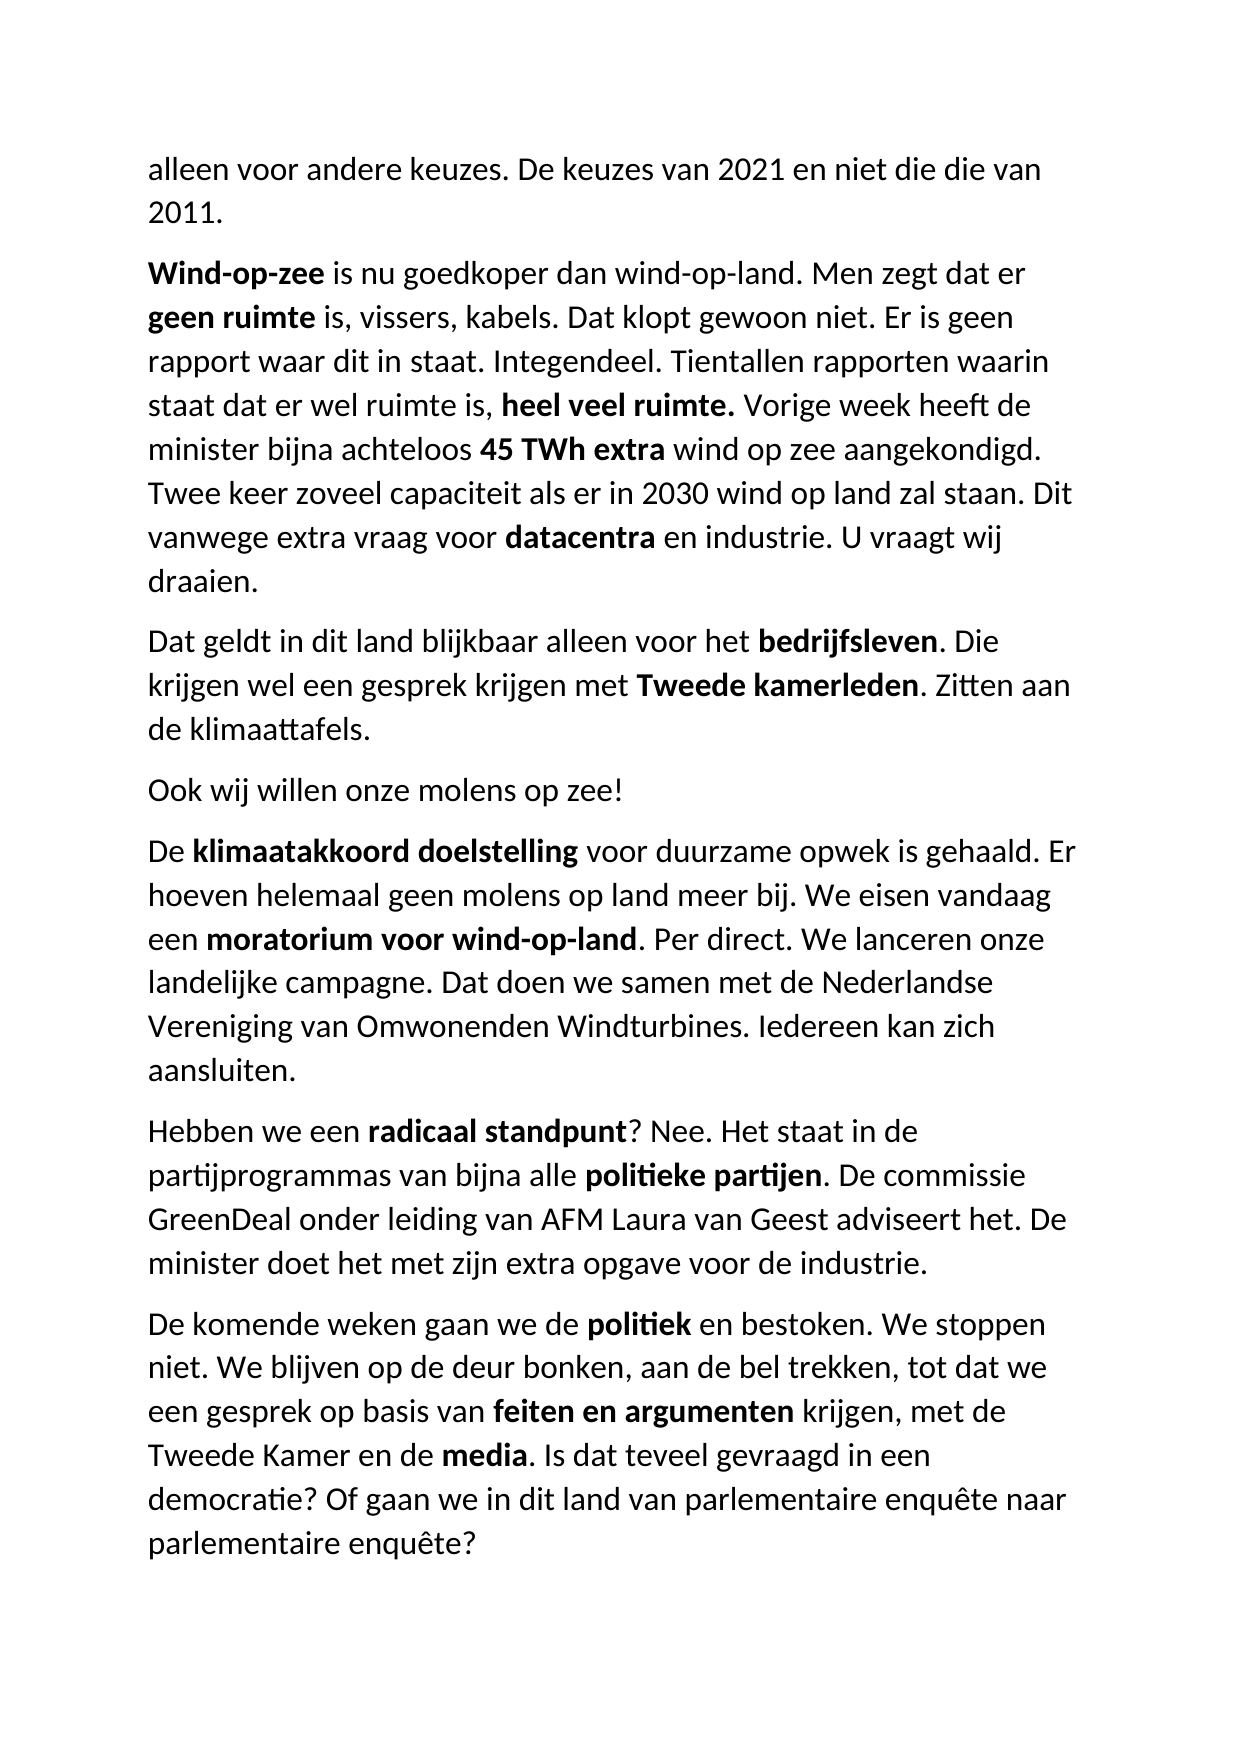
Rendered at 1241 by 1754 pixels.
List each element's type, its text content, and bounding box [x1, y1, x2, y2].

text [148, 148, 1093, 232]
text Ook wij willen onze molens op zee! [148, 769, 1093, 810]
text Wind-op-zee is nu goedkoper dan wind-op-land. Men zegt dat er geen ruimte is, vissers, kabels. Dat klopt gewoon niet. Er is geen rapport waar dit in staat. Integendeel. Tientallen rapporten waarin staat dat er wel ruimte is, heel veel ruimte. Vorige week heeft de minister bijna achteloos 45 TWh extra wind op zee aangekondigd. Twee keer zoveel capaciteit als er in 2030 wind op land zal staan. Dit vanwege extra vraag voor datacentra en industrie. U vraagt wij draaien. [148, 252, 1093, 601]
text De klimaatakkoord doelstelling voor duurzame opwek is gehaald. Er hoeven helemaal geen molens op land meer bij. We eisen vandaag een moratorium voor wind-op-land. Per direct. We lanceren onze landelijke campagne. Dat doen we samen met de Nederlandse Vereniging van Omwonenden Windturbines. Iedereen kan zich aansluiten. [148, 830, 1093, 1090]
text Dat geldt in dit land blijkbaar alleen voor het bedrijfsleven. Die krijgen wel een gesprek krijgen met Tweede kamerleden. Zitten aan de klimaattafels. [148, 621, 1093, 749]
text Hebben we een radicaal standpunt? Nee. Het staat in de partijprogrammas van bijna alle politieke partijen. De commissie GreenDeal onder leiding van AFM Laura van Geest adviseert het. De minister doet het met zijn extra opgave voor de industrie. [148, 1110, 1093, 1283]
text De komende weken gaan we de politiek en bestoken. We stoppen niet. We blijven op de deur bonken, aan de bel trekken, tot dat we een gesprek op basis van feiten en argumenten krijgen, met de Tweede Kamer en de media. Is dat teveel gevraagd in een democratie? Of gaan we in dit land van parlementaire enquête naar parlementaire enquête? [148, 1303, 1093, 1563]
